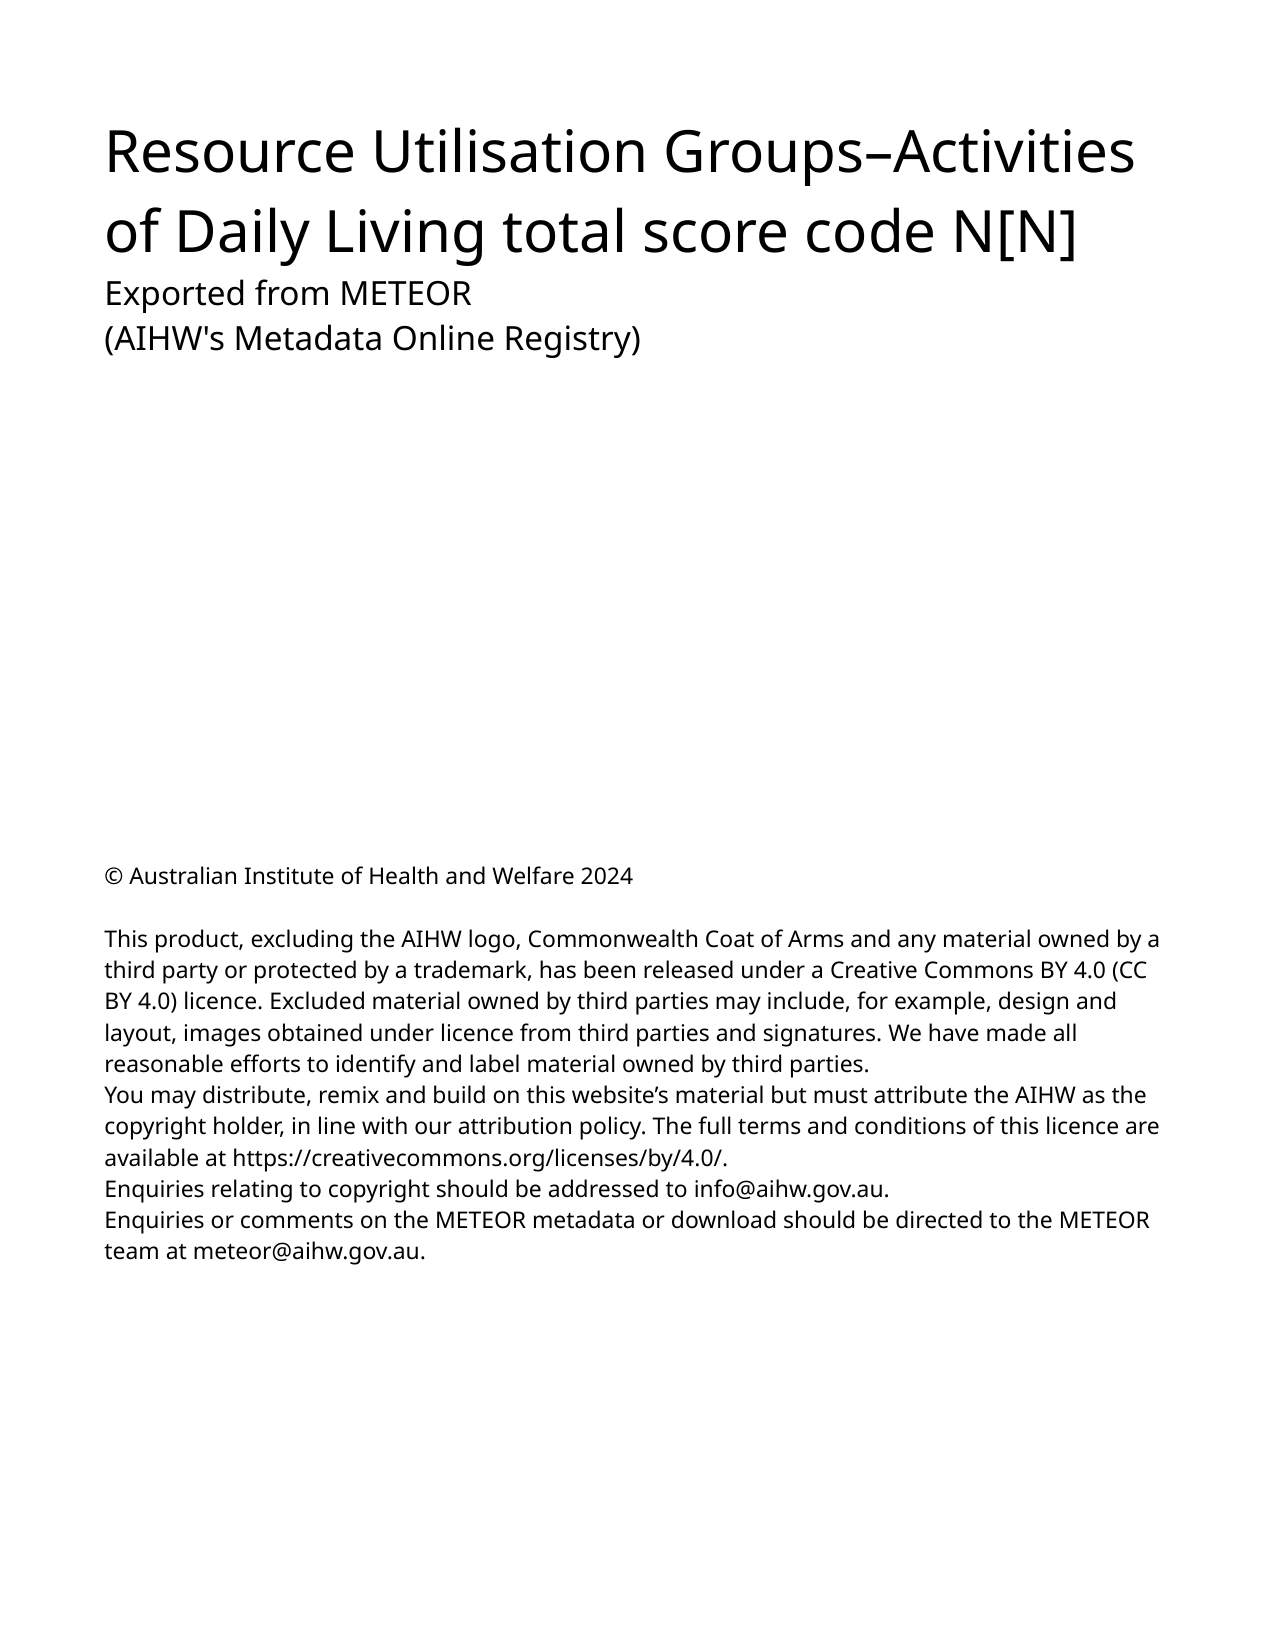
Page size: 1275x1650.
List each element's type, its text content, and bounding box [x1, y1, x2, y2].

text © Australian Institute of Health and Welfare 2024 [104, 860, 1171, 891]
text Enquiries relating to copyright should be addressed to info@aihw.gov.au. [104, 1173, 1171, 1204]
text This product, excluding the AIHW logo, Commonwealth Coat of Arms and any material owned by a third party or protected by a trademark, has been released under a Creative Commons BY 4.0 (CC BY 4.0) licence. Excluded material owned by third parties may include, for example, design and layout, images obtained under licence from third parties and signatures. We have made all reasonable efforts to identify and label material owned by third parties. [104, 923, 1171, 1079]
title Resource Utilisation Groups–Activities of Daily Living total score code N[N] [104, 110, 1171, 269]
text Enquiries or comments on the METEOR metadata or download should be directed to the METEOR team at meteor@aihw.gov.au. [104, 1204, 1171, 1266]
subtitle (AIHW's Metadata Online Registry) [104, 315, 1171, 360]
text You may distribute, remix and build on this website’s material but must attribute the AIHW as the copyright holder, in line with our attribution policy. The full terms and conditions of this licence are available at https://creativecommons.org/licenses/by/4.0/. [104, 1079, 1171, 1173]
subtitle Exported from METEOR [104, 269, 1171, 315]
